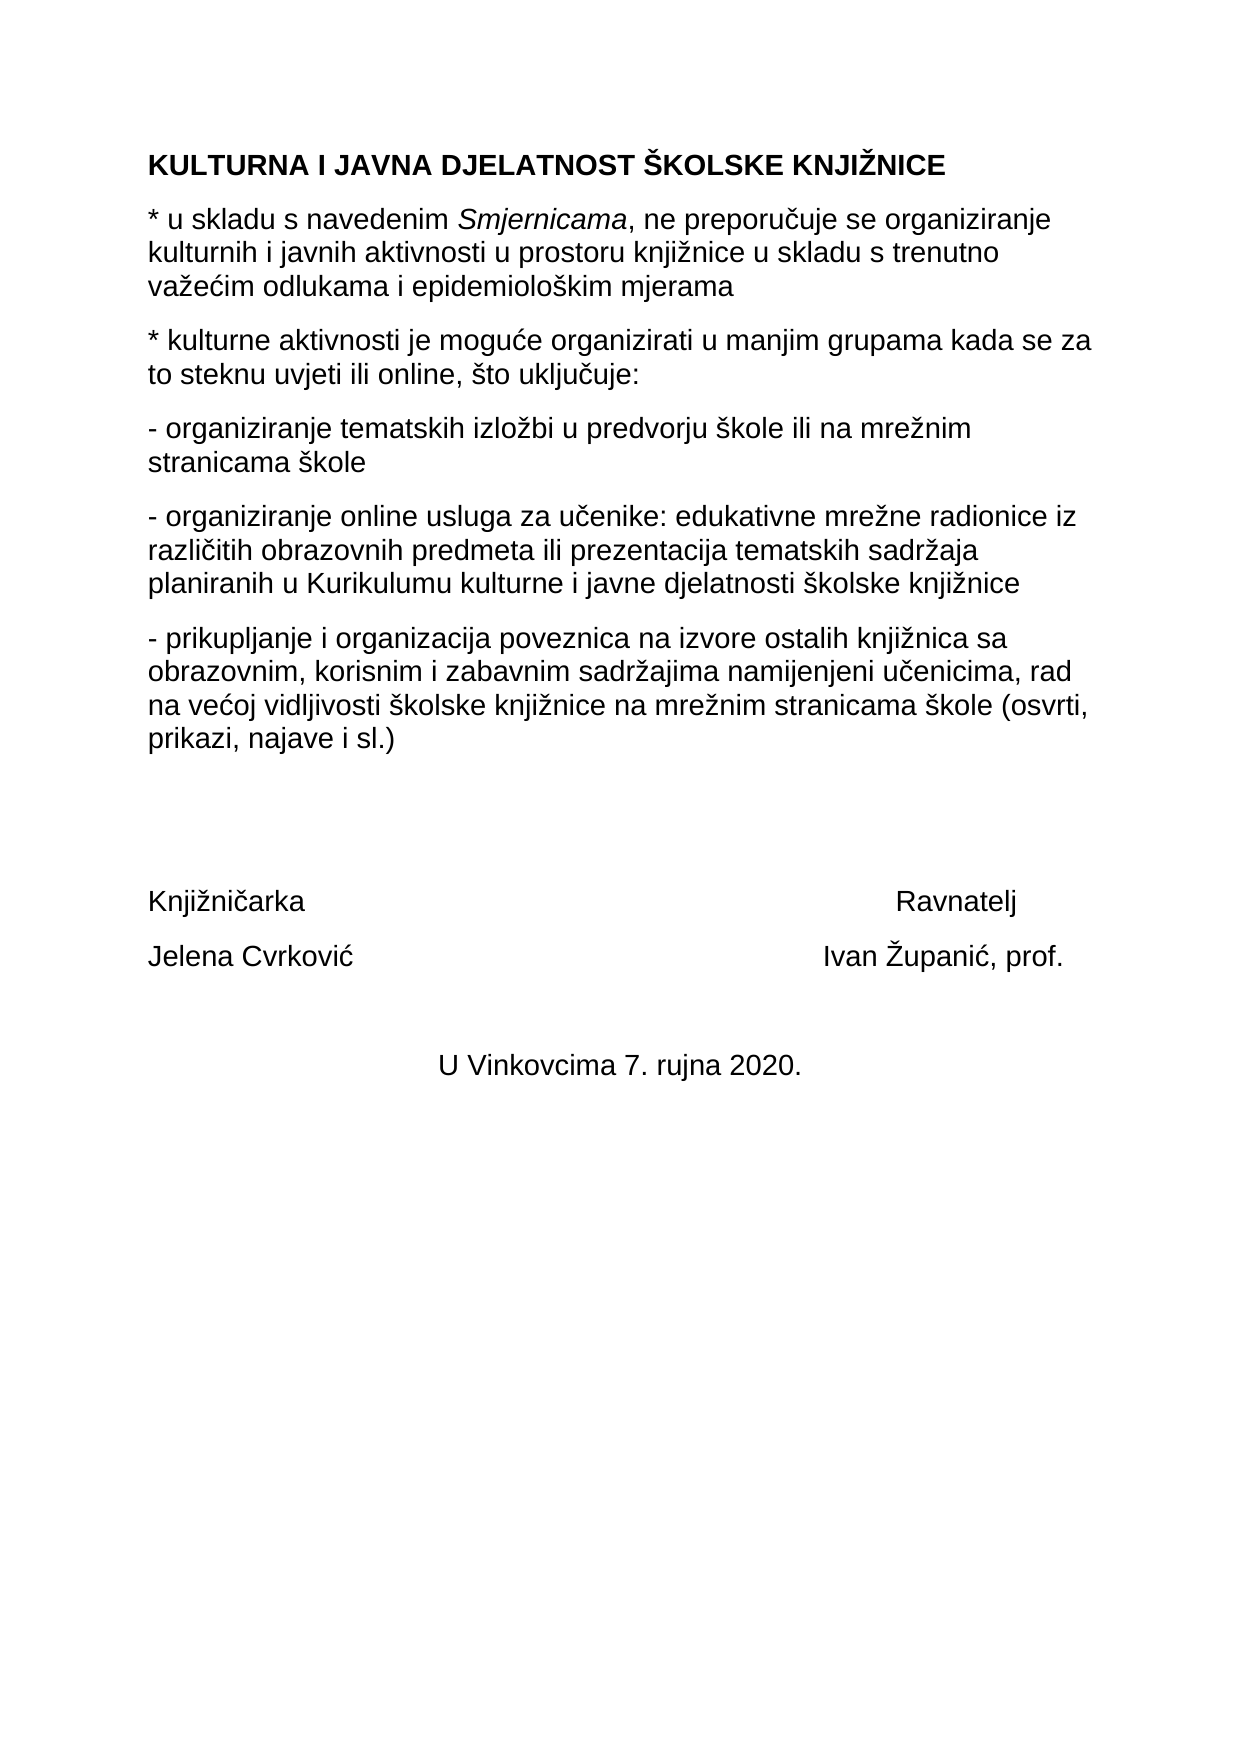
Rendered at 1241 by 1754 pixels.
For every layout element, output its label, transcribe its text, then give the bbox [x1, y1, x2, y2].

text * kulturne aktivnosti je moguće organizirati u manjim grupama kada se za to steknu uvjeti ili online, što uključuje: [148, 323, 1093, 391]
text Knjižničarka Ravnatelj [148, 884, 1093, 918]
text KULTURNA I JAVNA DJELATNOST ŠKOLSKE KNJIŽNICE [148, 148, 1093, 181]
text Jelena Cvrković Ivan Županić, prof. [148, 939, 1093, 972]
text - prikupljanje i organizacija poveznica na izvore ostalih knjižnica sa obrazovnim, korisnim i zabavnim sadržajima namijenjeni učenicima, rad na većoj vidljivosti školske knjižnice na mrežnim stranicama škole (osvrti, prikazi, najave i sl.) [148, 621, 1093, 755]
text - organiziranje online usluga za učenike: edukativne mrežne radionice iz različitih obrazovnih predmeta ili prezentacija tematskih sadržaja planiranih u Kurikulumu kulturne i javne djelatnosti školske knjižnice [148, 499, 1093, 600]
text U Vinkovcima 7. rujna 2020. [148, 1048, 1093, 1081]
text - organiziranje tematskih izložbi u predvorju škole ili na mrežnim stranicama škole [148, 411, 1093, 478]
text * u skladu s navedenim Smjernicama, ne preporučuje se organiziranje kulturnih i javnih aktivnosti u prostoru knjižnice u skladu s trenutno važećim odlukama i epidemiološkim mjerama [148, 202, 1093, 303]
